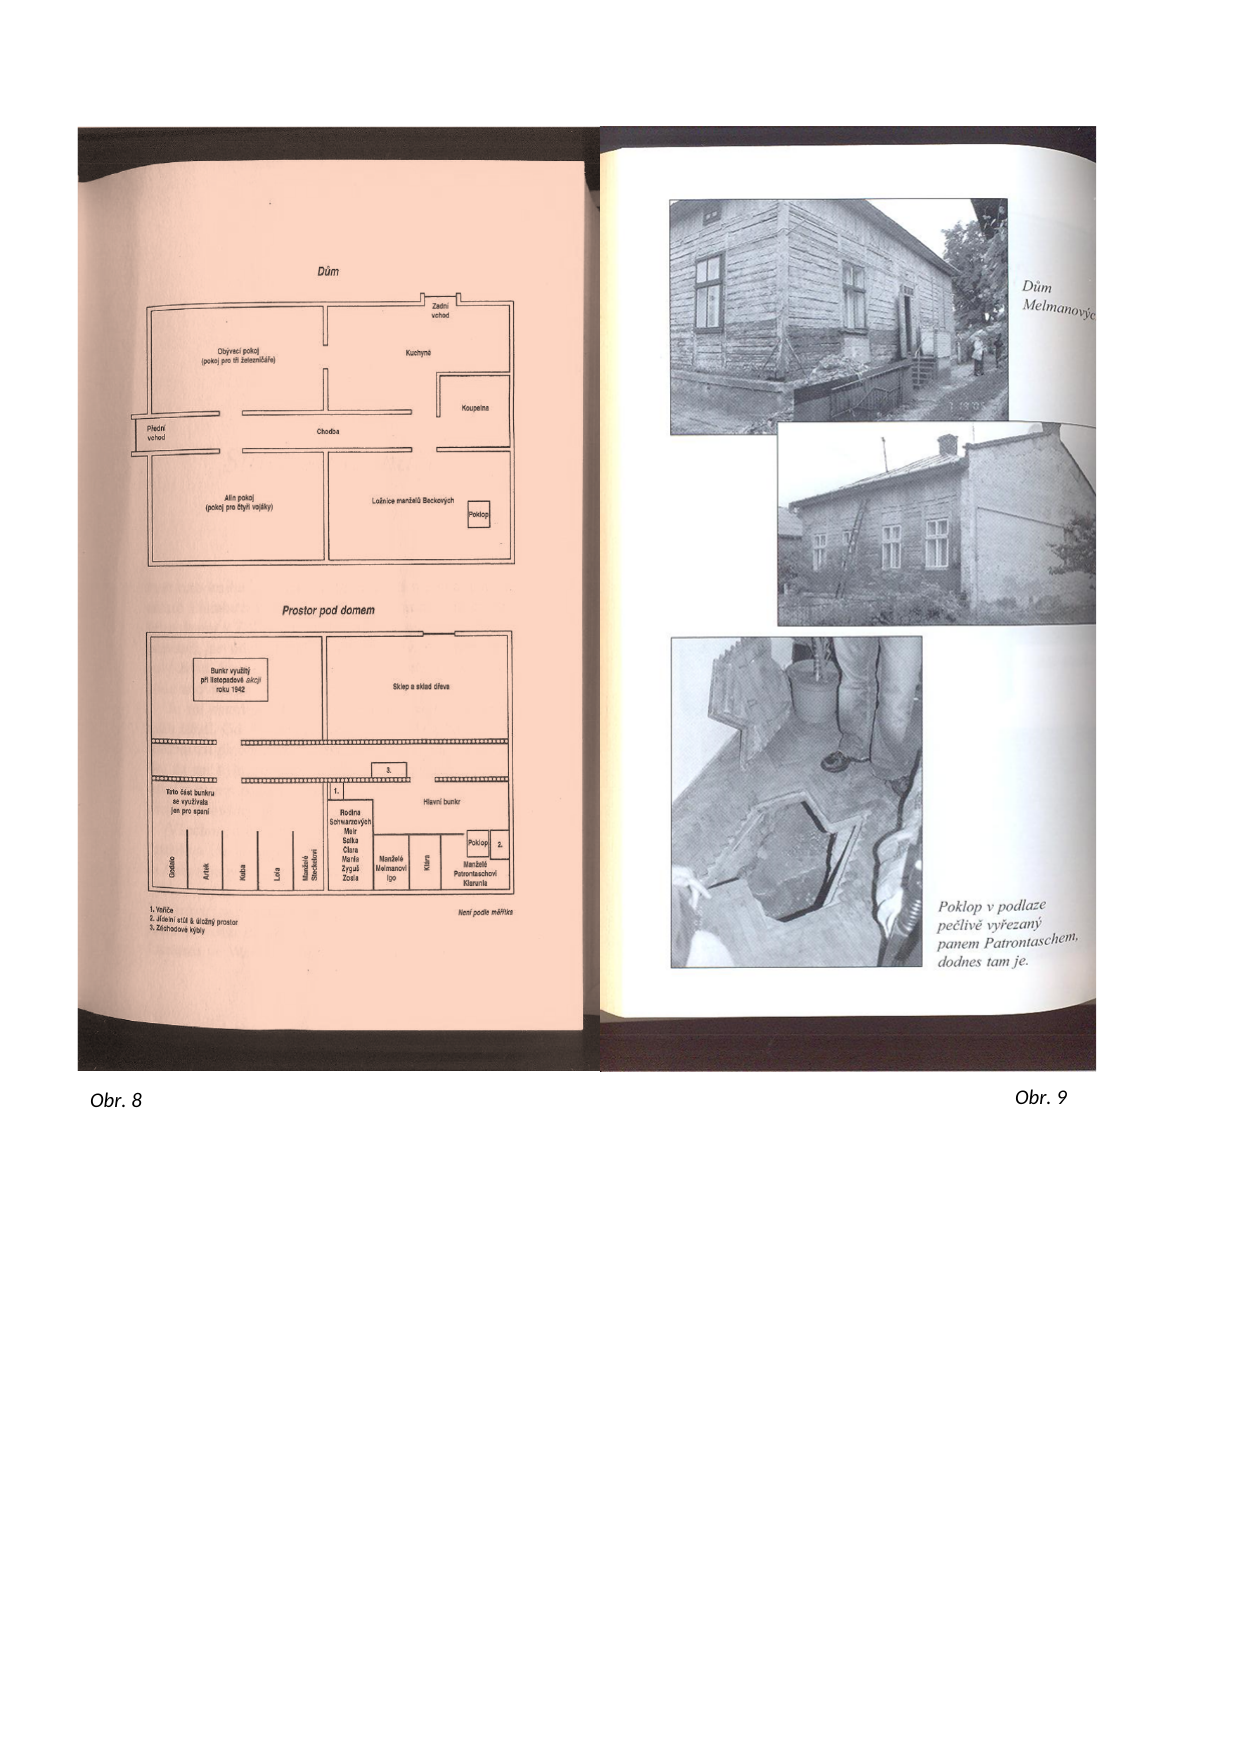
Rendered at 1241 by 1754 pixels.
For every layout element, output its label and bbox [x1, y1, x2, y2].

picture [600, 126, 1097, 1072]
